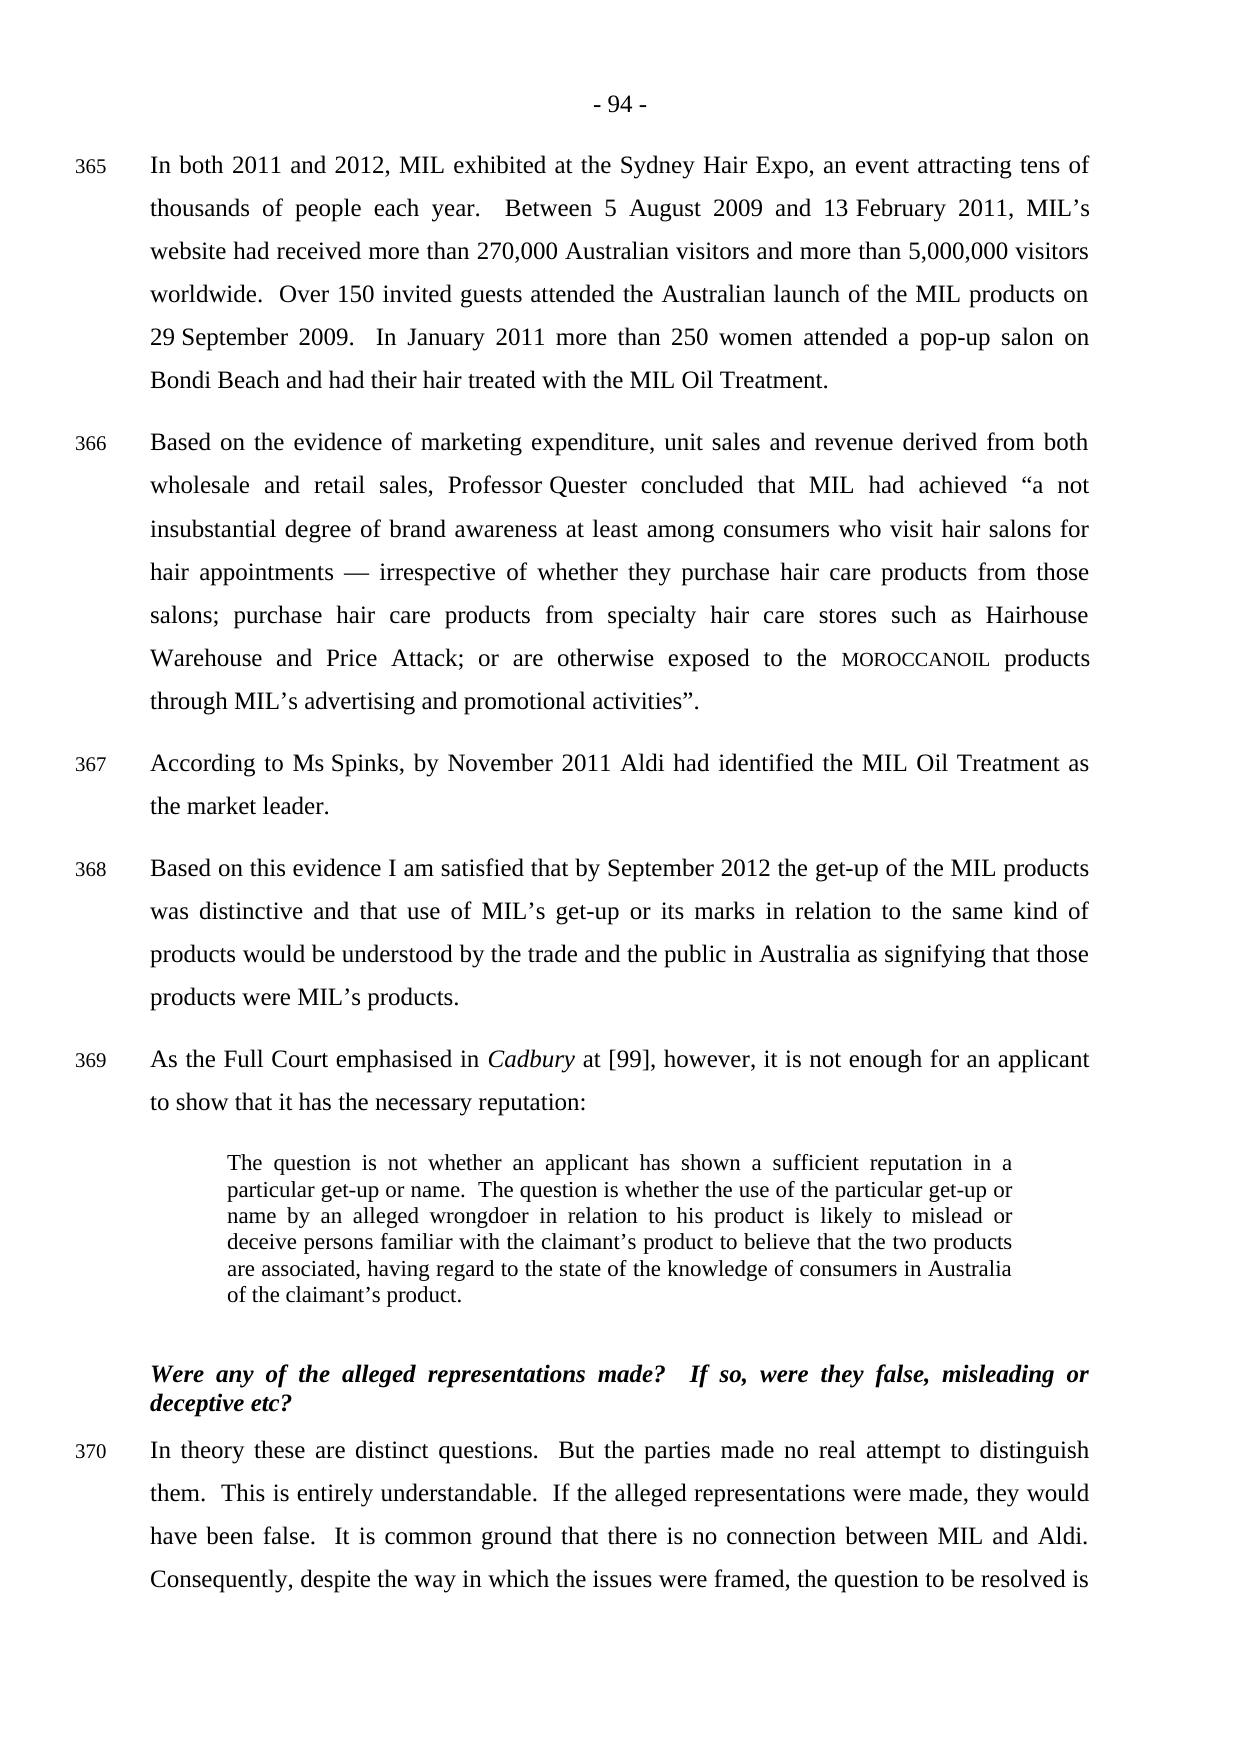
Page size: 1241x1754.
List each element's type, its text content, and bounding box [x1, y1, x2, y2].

list Based on this evidence I am satisfied that by September 2012 the get-up of the MIL products was distinctive and that use of MIL’s get-up or its marks in relation to the same kind of products would be understood by the trade and the public in Australia as signifying that those products were MIL’s products. [75, 853, 1090, 1011]
list In both 2011 and 2012, MIL exhibited at the Sydney Hair Expo, an event attracting tens of thousands of people each year. Between 5 August 2009 and 13 February 2011, MIL’s website had received more than 270,000 Australian visitors and more than 5,000,000 visitors worldwide. Over 150 invited guests attended the Australian launch of the MIL products on 29 September 2009. In January 2011 more than 250 women attended a pop-up salon on Bondi Beach and had their hair treated with the MIL Oil Treatment. [75, 150, 1090, 394]
list Based on the evidence of marketing expenditure, unit sales and revenue derived from both wholesale and retail sales, Professor Quester concluded that MIL had achieved “a not insubstantial degree of brand awareness at least among consumers who visit hair salons for hair appointments — irrespective of whether they purchase hair care products from those salons; purchase hair care products from specialty hair care stores such as Hairhouse Warehouse and Price Attack; or are otherwise exposed to the moroccanoil products through MIL’s advertising and promotional activities”. [75, 427, 1090, 715]
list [75, 1435, 1090, 1593]
list According to Ms Spinks, by November 2011 Aldi had identified the MIL Oil Treatment as the market leader. [75, 748, 1090, 820]
list As the Full Court emphasised in Cadbury at [99], however, it is not enough for an applicant to show that it has the necessary reputation: [75, 1044, 1090, 1116]
text The question is not whether an applicant has shown a sufficient reputation in a particular get-up or name. The question is whether the use of the particular get-up or name by an alleged wrongdoer in relation to his product is likely to mislead or deceive persons familiar with the claimant’s product to believe that the two products are associated, having regard to the state of the knowledge of consumers in Australia of the claimant’s product. [227, 1149, 1013, 1307]
subtitle Were any of the alleged representations made? If so, were they false, misleading or deceptive etc? [150, 1359, 1090, 1416]
